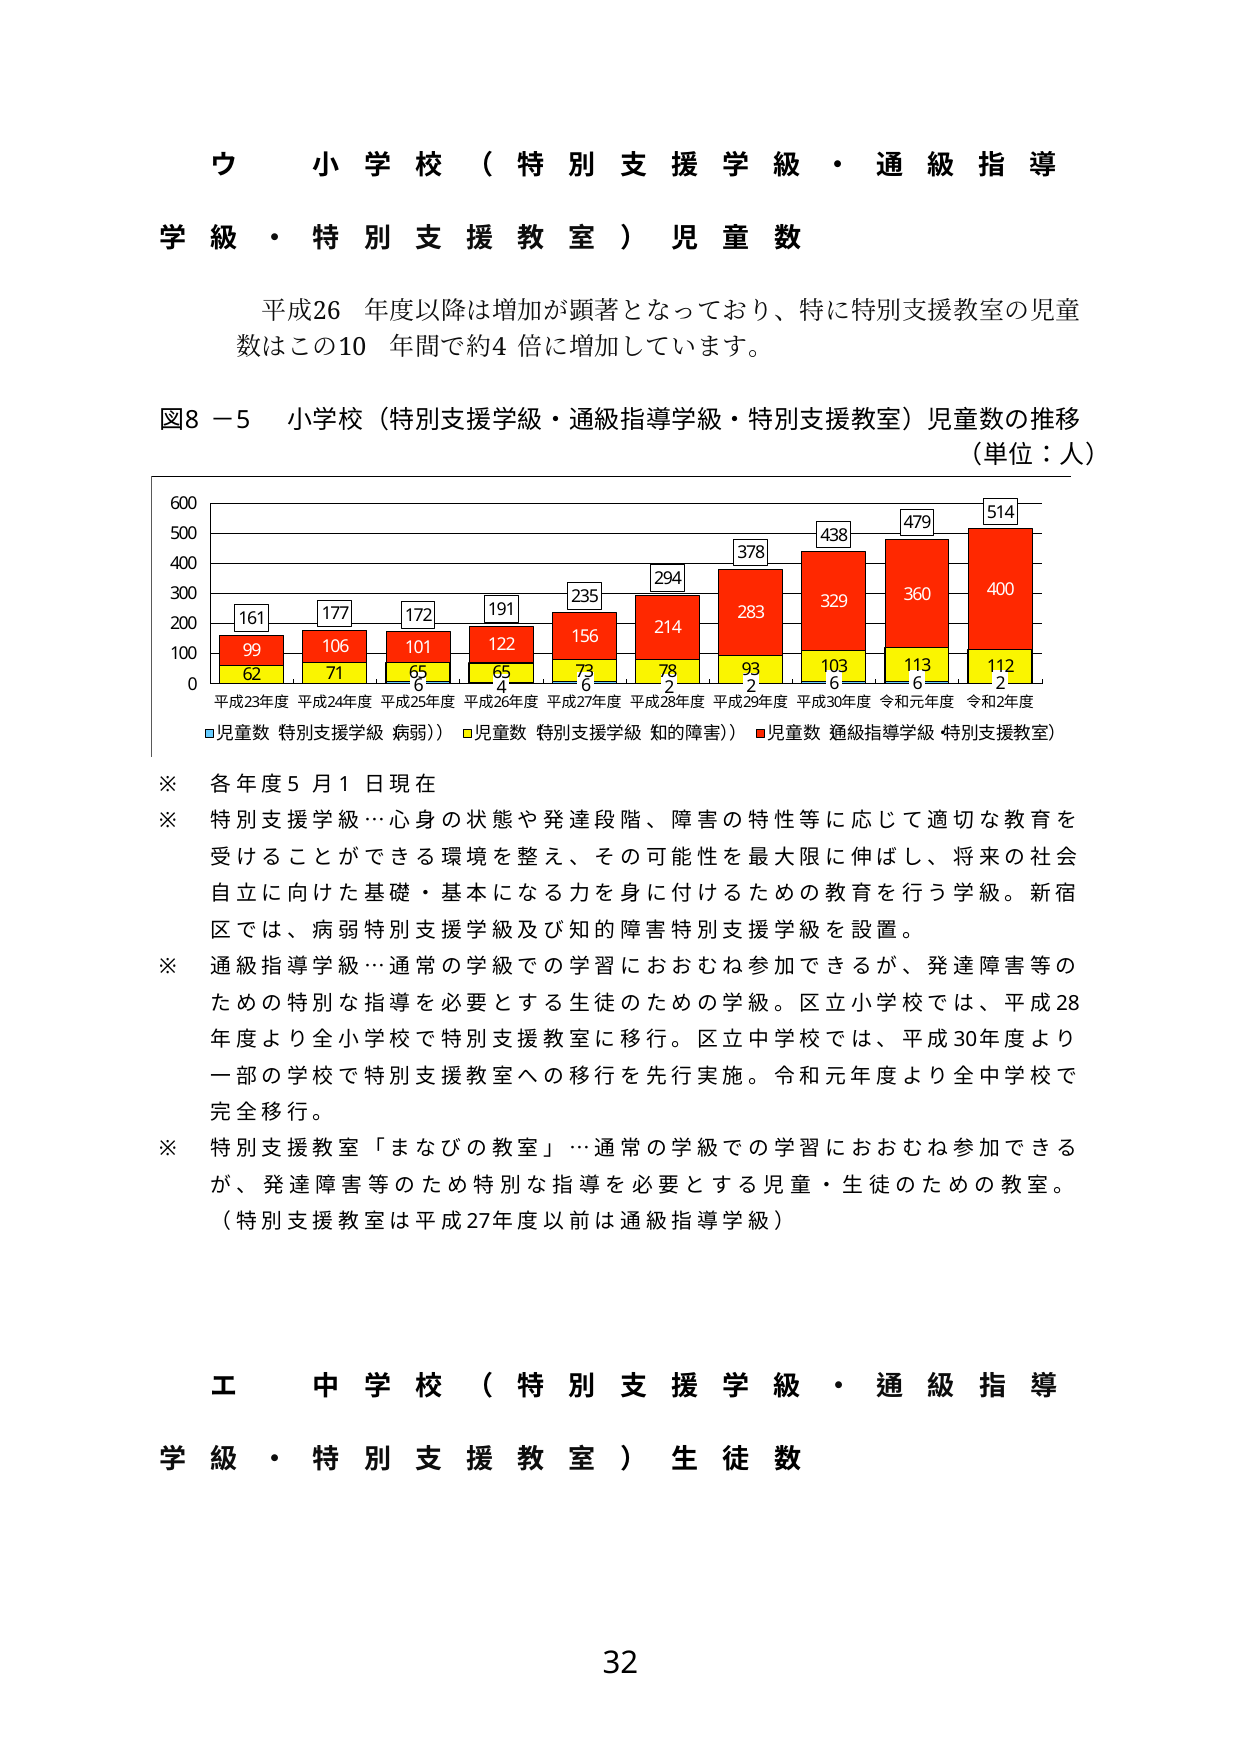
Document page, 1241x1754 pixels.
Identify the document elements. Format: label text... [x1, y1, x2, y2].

text ※ 特別支援教室「まなびの教室」…通常の学級での学習におおむね参加できるが、発達障害等のため特別な指導を必要とする児童・生徒のための教室。（特別支援教室は平成27年度以前は通級指導学級） [159, 1129, 1081, 1238]
subtitle （単位：人） [159, 436, 1111, 472]
subtitle エ 中学校（特別支援学級・通級指導学級・特別支援教室）生徒数 [159, 1347, 1081, 1493]
subtitle 図8－5 小学校（特別支援学級・通級指導学級・特別支援教室）児童数の推移 [159, 399, 1111, 436]
text ※ 特別支援学級…心身の状態や発達段階、障害の特性等に応じて適切な教育を受けることができる環境を整え、その可能性を最大限に伸ばし、将来の社会自立に向けた基礎・基本になる力を身に付けるための教育を行う学級。新宿区では、病弱特別支援学級及び知的障害特別支援学級を設置。 [159, 801, 1081, 946]
text ※ 各年度5月1日現在 [159, 764, 1081, 801]
text 平成26年度以降は増加が顕著となっており、特に特別支援教室の児童数はこの10年間で約4倍に増加しています。 [210, 290, 1081, 363]
subtitle ウ 小学校（特別支援学級・通級指導学級・特別支援教室）児童数 [159, 126, 1081, 272]
text ※ 通級指導学級…通常の学級での学習におおむね参加できるが、発達障害等のための特別な指導を必要とする生徒のための学級。区立小学校では、平成28年度より全小学校で特別支援教室に移行。区立中学校では、平成30年度より一部の学校で特別支援教室への移行を先行実施。令和元年度より全中学校で完全移行。 [159, 946, 1081, 1129]
